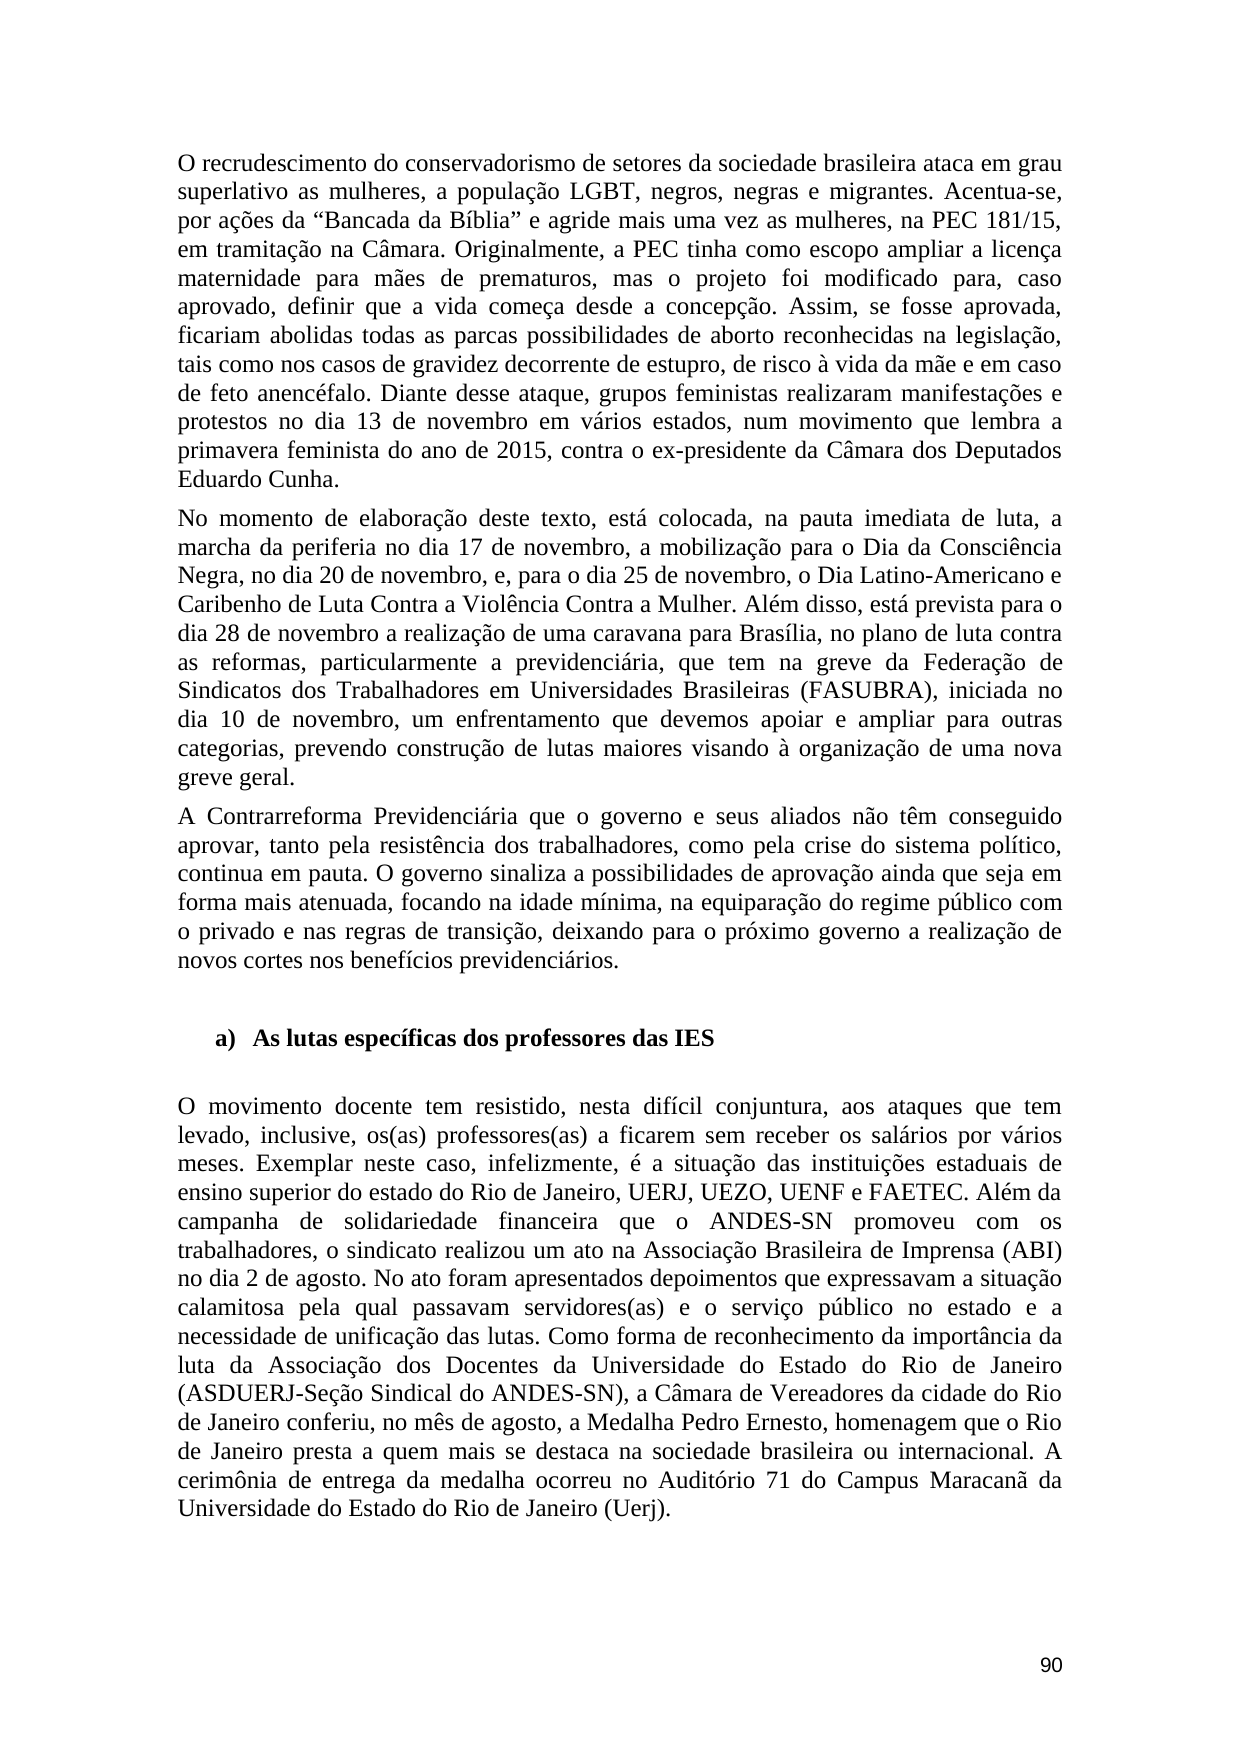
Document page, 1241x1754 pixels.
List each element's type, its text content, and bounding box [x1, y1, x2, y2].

text A Contrarreforma Previdenciária que o governo e seus aliados não têm conseguido aprovar, tanto pela resistência dos trabalhadores, como pela crise do sistema político, continua em pauta. O governo sinaliza a possibilidades de aprovação ainda que seja em forma mais atenuada, focando na idade mínima, na equiparação do regime público com o privado e nas regras de transição, deixando para o próximo governo a realização de novos cortes nos benefícios previdenciários. [177, 801, 1063, 973]
text O recrudescimento do conservadorismo de setores da sociedade brasileira ataca em grau superlativo as mulheres, a população LGBT, negros, negras e migrantes. Acentua-se, por ações da “Bancada da Bíblia” e agride mais uma vez as mulheres, na PEC 181/15, em tramitação na Câmara. Originalmente, a PEC tinha como escopo ampliar a licença maternidade para mães de prematuros, mas o projeto foi modificado para, caso aprovado, definir que a vida começa desde a concepção. Assim, se fosse aprovada, ficariam abolidas todas as parcas possibilidades de aborto reconhecidas na legislação, tais como nos casos de gravidez decorrente de estupro, de risco à vida da mãe e em caso de feto anencéfalo. Diante desse ataque, grupos feministas realizaram manifestações e protestos no dia 13 de novembro em vários estados, num movimento que lembra a primavera feminista do ano de 2015, contra o ex-presidente da Câmara dos Deputados Eduardo Cunha. [177, 148, 1063, 493]
list As lutas específicas dos professores das IES [215, 1023, 1063, 1052]
text O movimento docente tem resistido, nesta difícil conjuntura, aos ataques que tem levado, inclusive, os(as) professores(as) a ficarem sem receber os salários por vários meses. Exemplar neste caso, infelizmente, é a situação das instituições estaduais de ensino superior do estado do Rio de Janeiro, UERJ, UEZO, UENF e FAETEC. Além da campanha de solidariedade financeira que o ANDES-SN promoveu com os trabalhadores, o sindicato realizou um ato na Associação Brasileira de Imprensa (ABI) no dia 2 de agosto. No ato foram apresentados depoimentos que expressavam a situação calamitosa pela qual passavam servidores(as) e o serviço público no estado e a necessidade de unificação das lutas. Como forma de reconhecimento da importância da luta da Associação dos Docentes da Universidade do Estado do Rio de Janeiro (ASDUERJ-Seção Sindical do ANDES-SN), a Câmara de Vereadores da cidade do Rio de Janeiro conferiu, no mês de agosto, a Medalha Pedro Ernesto, homenagem que o Rio de Janeiro presta a quem mais se destaca na sociedade brasileira ou internacional. A cerimônia de entrega da medalha ocorreu no Auditório 71 do Campus Maracanã da Universidade do Estado do Rio de Janeiro (Uerj). [177, 1091, 1063, 1522]
text No momento de elaboração deste texto, está colocada, na pauta imediata de luta, a marcha da periferia no dia 17 de novembro, a mobilização para o Dia da Consciência Negra, no dia 20 de novembro, e, para o dia 25 de novembro, o Dia Latino-Americano e Caribenho de Luta Contra a Violência Contra a Mulher. Além disso, está prevista para o dia 28 de novembro a realização de uma caravana para Brasília, no plano de luta contra as reformas, particularmente a previdenciária, que tem na greve da Federação de Sindicatos dos Trabalhadores em Universidades Brasileiras (FASUBRA), iniciada no dia 10 de novembro, um enfrentamento que devemos apoiar e ampliar para outras categorias, prevendo construção de lutas maiores visando à organização de uma nova greve geral. [177, 503, 1063, 791]
